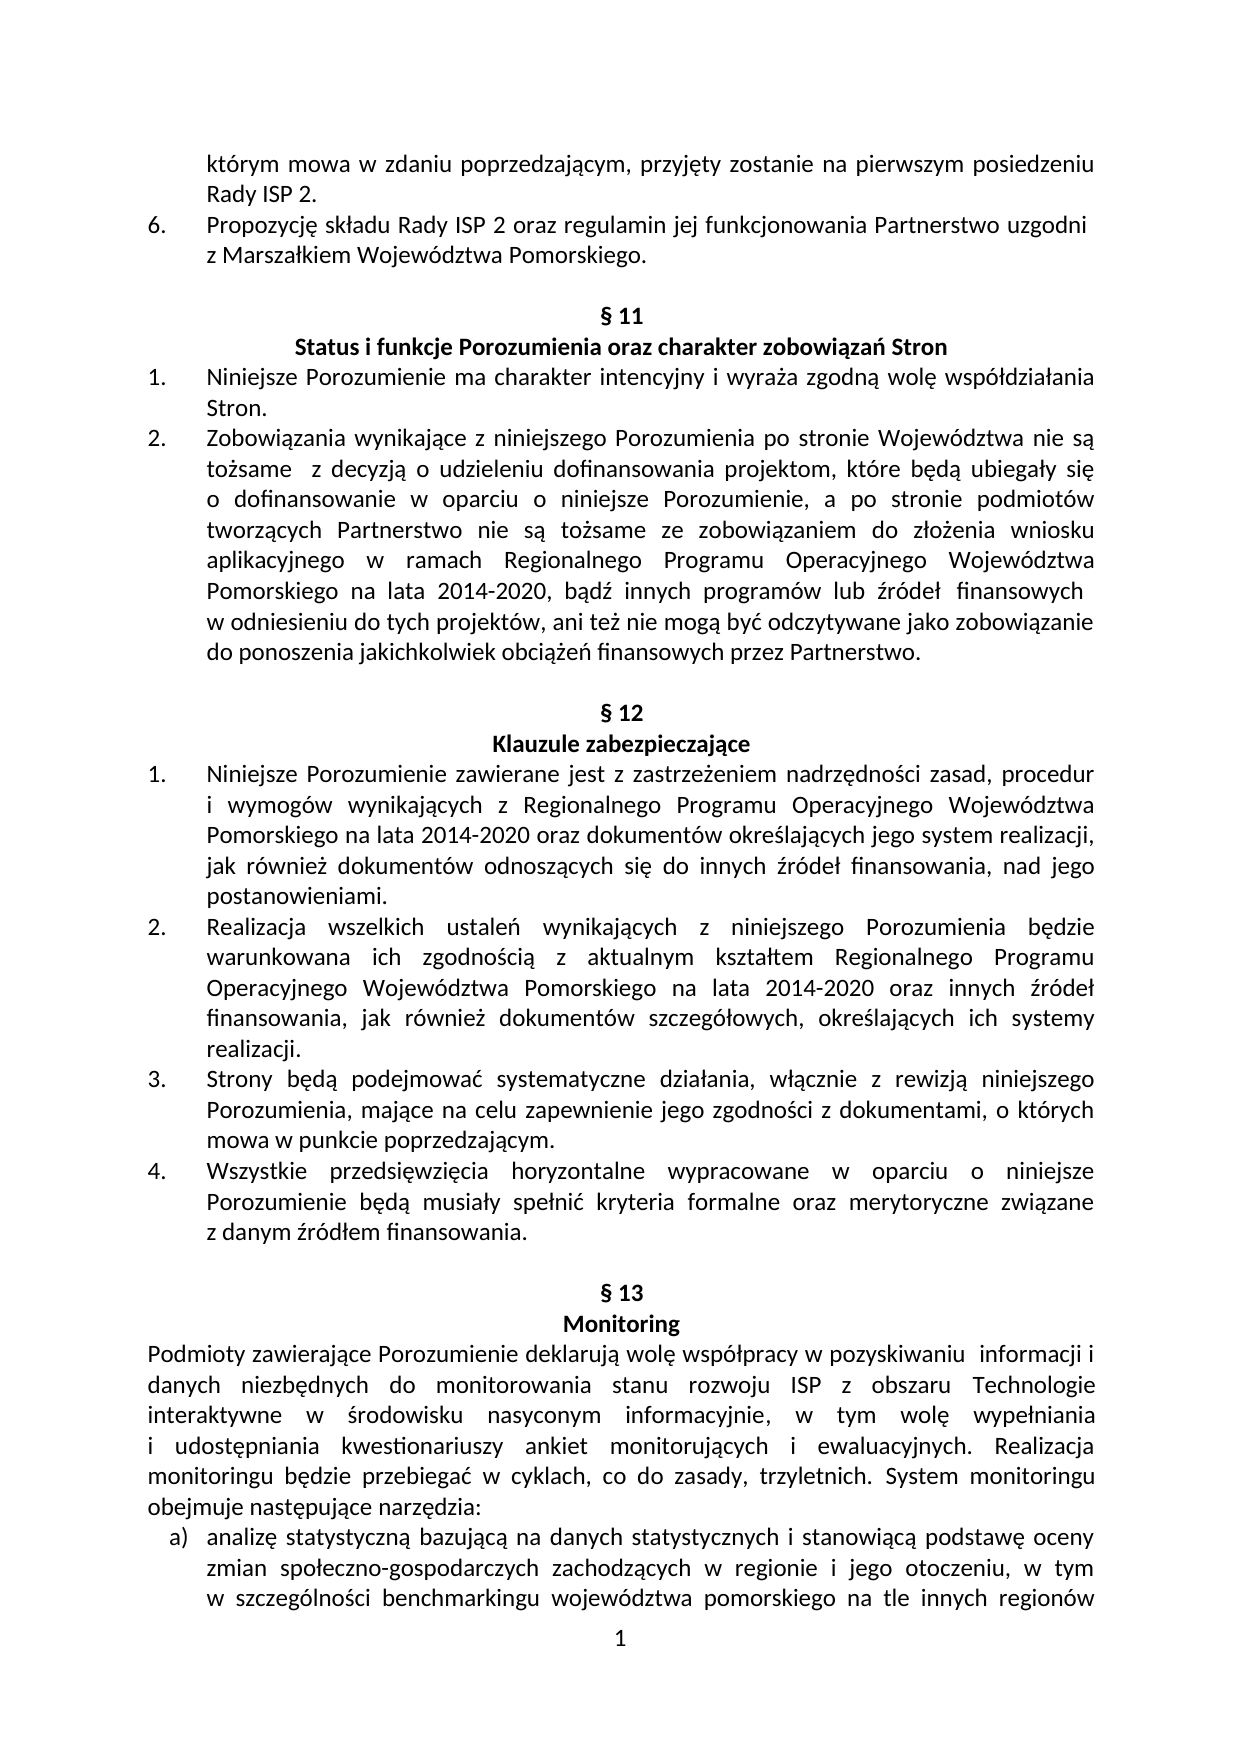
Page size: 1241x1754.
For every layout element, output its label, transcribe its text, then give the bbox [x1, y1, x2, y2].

list Propozycję składu Rady ISP 2 oraz regulamin jej funkcjonowania Partnerstwo uzgodni z Marszałkiem Województwa Pomorskiego. [147, 209, 1096, 270]
subtitle § 13 [150, 1277, 1093, 1308]
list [147, 148, 1096, 209]
subtitle § 12 [150, 697, 1093, 728]
text Klauzule zabezpieczające [150, 728, 1092, 758]
list Strony będą podejmować systematyczne działania, włącznie z rewizją niniejszego Porozumienia, mające na celu zapewnienie jego zgodności z dokumentami, o których mowa w punkcie poprzedzającym. [147, 1063, 1096, 1155]
list Wszystkie przedsięwzięcia horyzontalne wypracowane w oparciu o niniejsze Porozumienie będą musiały spełnić kryteria formalne oraz merytoryczne związane z danym źródłem finansowania. [147, 1155, 1096, 1247]
text Status i funkcje Porozumienia oraz charakter zobowiązań Stron [150, 331, 1093, 361]
subtitle § 11 [150, 300, 1093, 331]
list Niniejsze Porozumienie zawierane jest z zastrzeżeniem nadrzędności zasad, procedur i wymogów wynikających z Regionalnego Programu Operacyjnego Województwa Pomorskiego na lata 2014-2020 oraz dokumentów określających jego system realizacji, jak również dokumentów odnoszących się do innych źródeł finansowania, nad jego postanowieniami. [147, 758, 1096, 911]
list Zobowiązania wynikające z niniejszego Porozumienia po stronie Województwa nie są tożsame z decyzją o udzieleniu dofinansowania projektom, które będą ubiegały się o dofinansowanie w oparciu o niniejsze Porozumienie, a po stronie podmiotów tworzących Partnerstwo nie są tożsame ze zobowiązaniem do złożenia wniosku aplikacyjnego w ramach Regionalnego Programu Operacyjnego Województwa Pomorskiego na lata 2014-2020, bądź innych programów lub źródeł finansowych w odniesieniu do tych projektów, ani też nie mogą być odczytywane jako zobowiązanie do ponoszenia jakichkolwiek obciążeń finansowych przez Partnerstwo. [147, 422, 1096, 667]
list Realizacja wszelkich ustaleń wynikających z niniejszego Porozumienia będzie warunkowana ich zgodnością z aktualnym kształtem Regionalnego Programu Operacyjnego Województwa Pomorskiego na lata 2014-2020 oraz innych źródeł finansowania, jak również dokumentów szczegółowych, określających ich systemy realizacji. [147, 911, 1096, 1063]
text Monitoring [150, 1308, 1092, 1338]
text Podmioty zawierające Porozumienie deklarują wolę współpracy w pozyskiwaniu informacji i danych niezbędnych do monitorowania stanu rozwoju ISP z obszaru Technologie interaktywne w środowisku nasyconym informacyjnie, w tym wolę wypełniania i udostępniania kwestionariuszy ankiet monitorujących i ewaluacyjnych. Realizacja monitoringu będzie przebiegać w cyklach, co do zasady, trzyletnich. System monitoringu obejmuje następujące narzędzia: [147, 1338, 1096, 1521]
list Niniejsze Porozumienie ma charakter intencyjny i wyraża zgodną wolę współdziałania Stron. [147, 361, 1096, 422]
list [169, 1522, 1096, 1613]
